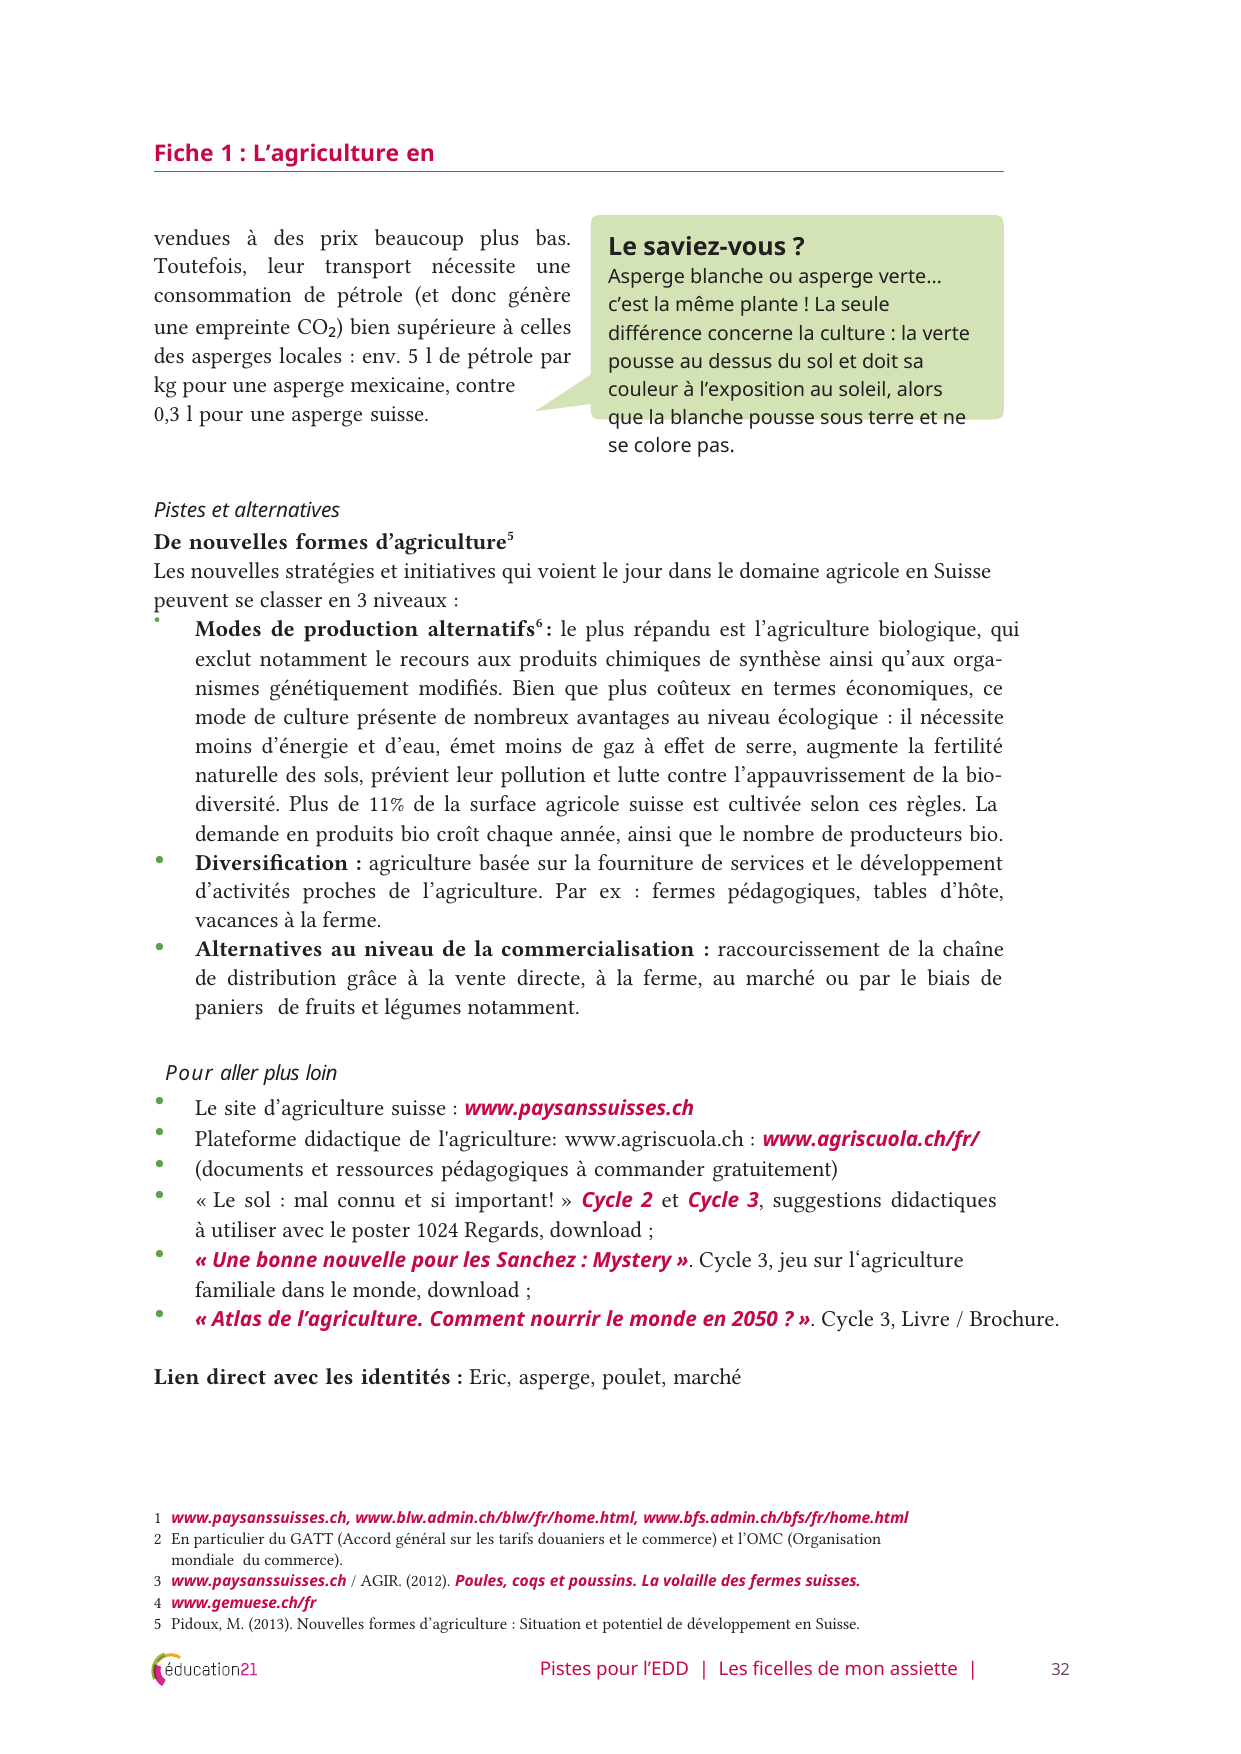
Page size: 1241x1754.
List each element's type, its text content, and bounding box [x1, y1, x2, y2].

text Lien direct avec les identités : Eric, asperge, poulet, marché [153, 1364, 1163, 1390]
subtitle Le saviez-vous ? [608, 228, 1163, 262]
text Pistes et alternatives [153, 495, 1163, 524]
text •Pour aller plus loin [153, 1054, 1163, 1087]
text 0,3 l pour une asperge suisse. [153, 400, 572, 427]
text De nouvelles formes d’agriculture5 [153, 528, 1163, 555]
text Asperge blanche ou asperge verte… c’est la même plante ! La seule différence concerne la culture : la verte pousse au dessus du sol et doit sa couleur à l’exposition au soleil, alors que la blanche pousse sous terre et ne se colore pas. [608, 262, 981, 459]
text « Le sol : mal connu et si important! » Cycle 2 et Cycle 3, suggestions didactiques à utiliser avec le poster 1024 Regards, download ; [195, 1185, 1004, 1243]
text Les nouvelles stratégies et initiatives qui voient le jour dans le domaine agricole en Suisse peuvent se classer en 3 niveaux : [153, 555, 1004, 613]
text Plateforme didactique de l'agriculture: www.agriscuola.ch : www.agriscuola.ch/fr/ [195, 1124, 1163, 1153]
list www.paysanssuisses.ch, www.blw.admin.ch/blw/fr/home.html, www.bfs.admin.ch/bfs/fr/home.html [153, 1507, 1163, 1528]
text Alternatives au niveau de la commercialisation : raccourcissement de la chaîne de distribution grâce à la vente directe, à la ferme, au marché ou par le biais de paniers de fruits et légumes notamment. [195, 936, 1004, 1020]
list En particulier du GATT (Accord général sur les tarifs douaniers et le commerce) et l’OMC (Organisation mondiale du commerce). [153, 1529, 947, 1569]
list www.gemuese.ch/fr [153, 1592, 1163, 1613]
text (documents et ressources pédagogiques à commander gratuitement) [195, 1156, 1163, 1182]
text demande en produits bio croît chaque année, ainsi que le nombre de producteurs bio. Diversification : agriculture basée sur la fourniture de services et le développement d’activités proches de l’agriculture. Par ex : fermes pédagogiques, tables d’hôte, vacances à la ferme. [195, 821, 1004, 933]
text vendues à des prix beaucoup plus bas. Toutefois, leur transport nécessite une consommation de pétrole (et donc génère une empreinte CO₂) bien supérieure à celles des asperges locales : env. 5 l de pétrole par kg pour une asperge mexicaine, contre [153, 225, 572, 398]
list Modes de production alternatifs6 : le plus répandu est l’agriculture biologique, qui [153, 613, 1163, 642]
text « Atlas de l’agriculture. Comment nourrir le monde en 2050 ? ». Cycle 3, Livre / Brochure. [195, 1306, 1163, 1332]
text « Une bonne nouvelle pour les Sanchez : Mystery ». Cycle 3, jeu sur l‘agriculture familiale dans le monde, download ; [195, 1246, 1004, 1303]
list www.paysanssuisses.ch / AGIR. (2012). Poules, coqs et poussins. La volaille des fermes suisses. [153, 1571, 1163, 1590]
list Pidoux, M. (2013). Nouvelles formes d’agriculture : Situation et potentiel de développement en Suisse. [153, 1615, 1163, 1634]
text exclut notamment le recours aux produits chimiques de synthèse ainsi qu’aux orga- nismes génétiquement modifiés. Bien que plus coûteux en termes économiques, ce mode de culture présente de nombreux avantages au niveau écologique : il nécessite moins d’énergie et d’eau, émet moins de gaz à effet de serre, augmente la fertilité naturelle des sols, prévient leur pollution et lutte contre l’appauvrissement de la bio- diversité. Plus de 11% de la surface agricole suisse est cultivée selon ces règles. La [195, 642, 1004, 817]
text Le site d’agriculture suisse : www.paysanssuisses.ch [195, 1093, 1163, 1122]
